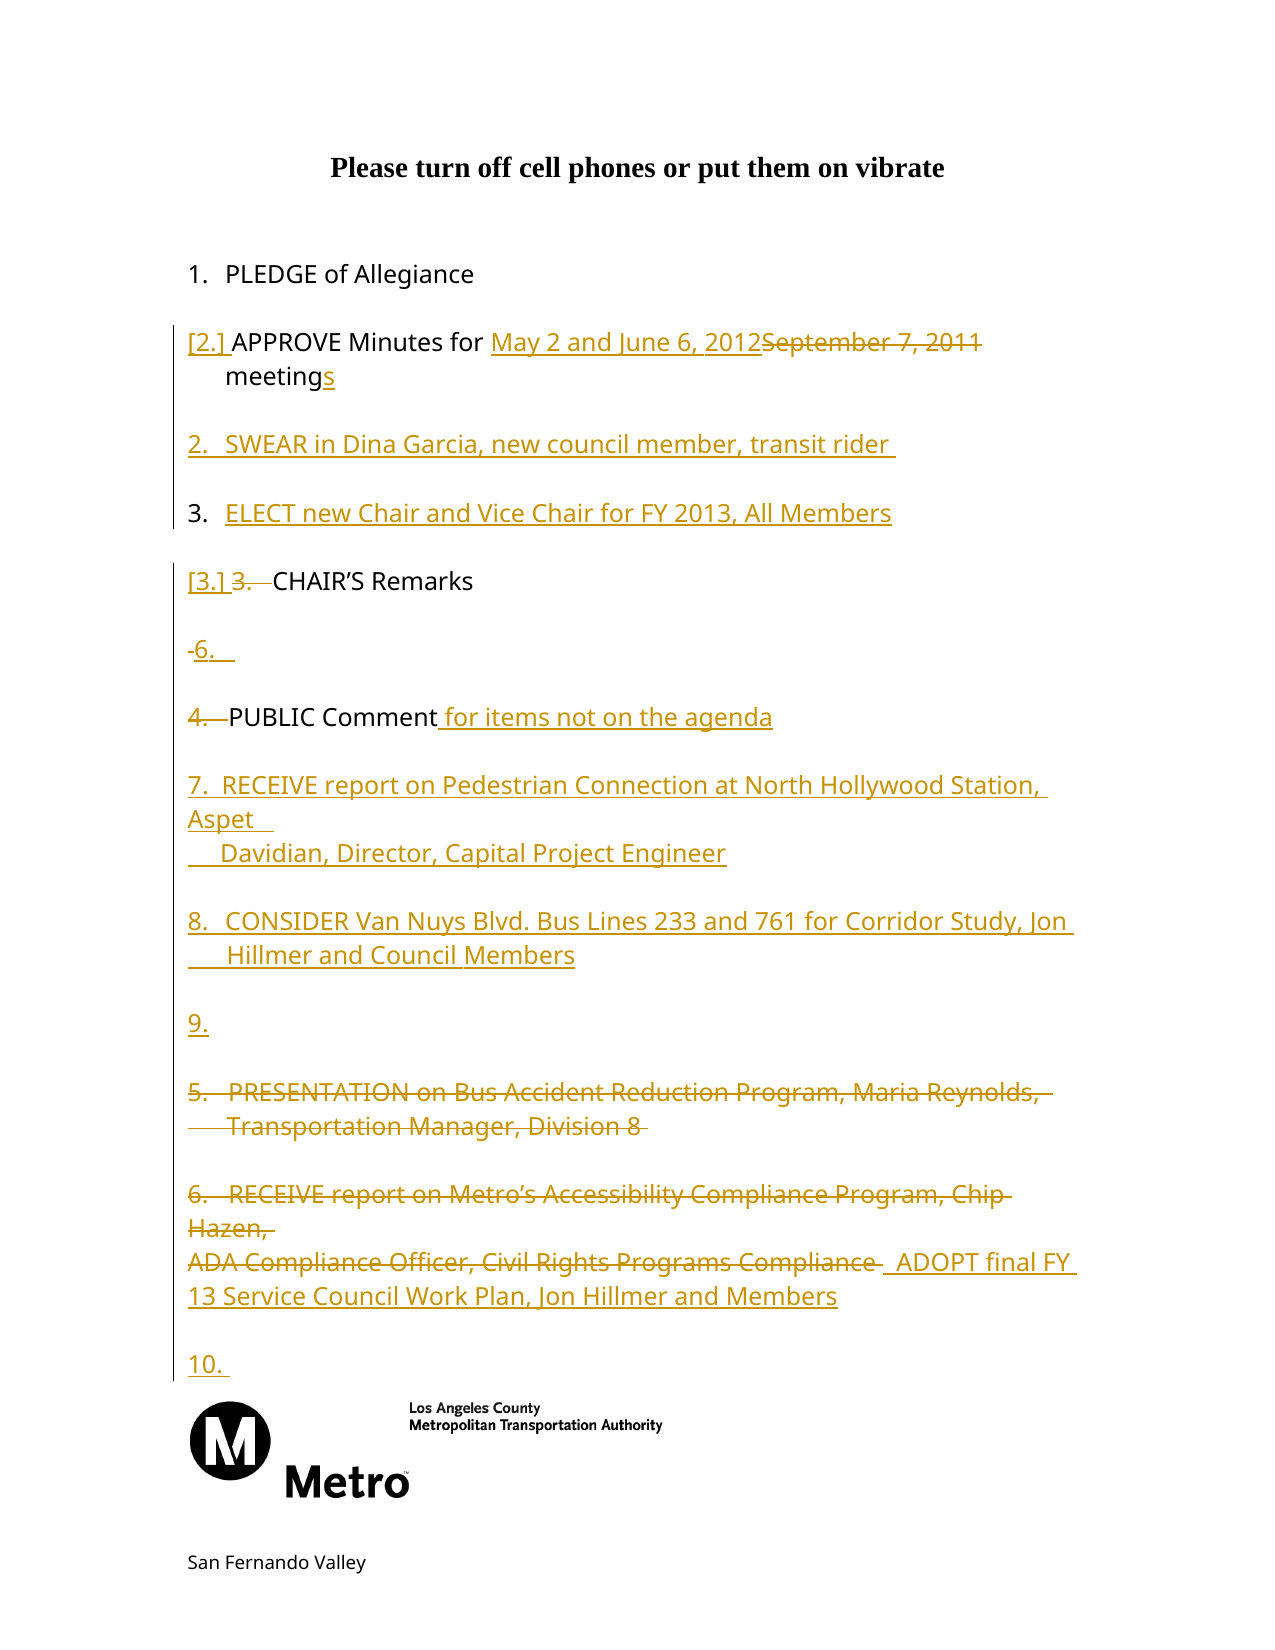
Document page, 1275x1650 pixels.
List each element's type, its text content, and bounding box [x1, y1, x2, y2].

list PUBLIC Comment [187, 699, 1087, 734]
text Please turn off cell phones or put them on vibrate [187, 150, 1087, 183]
list PLEDGE of Allegiance [187, 257, 1087, 291]
list APPROVE Minutes for meeting [187, 325, 1087, 393]
list CHAIR’S Remarks [187, 563, 1087, 597]
picture [187, 1400, 1084, 1499]
